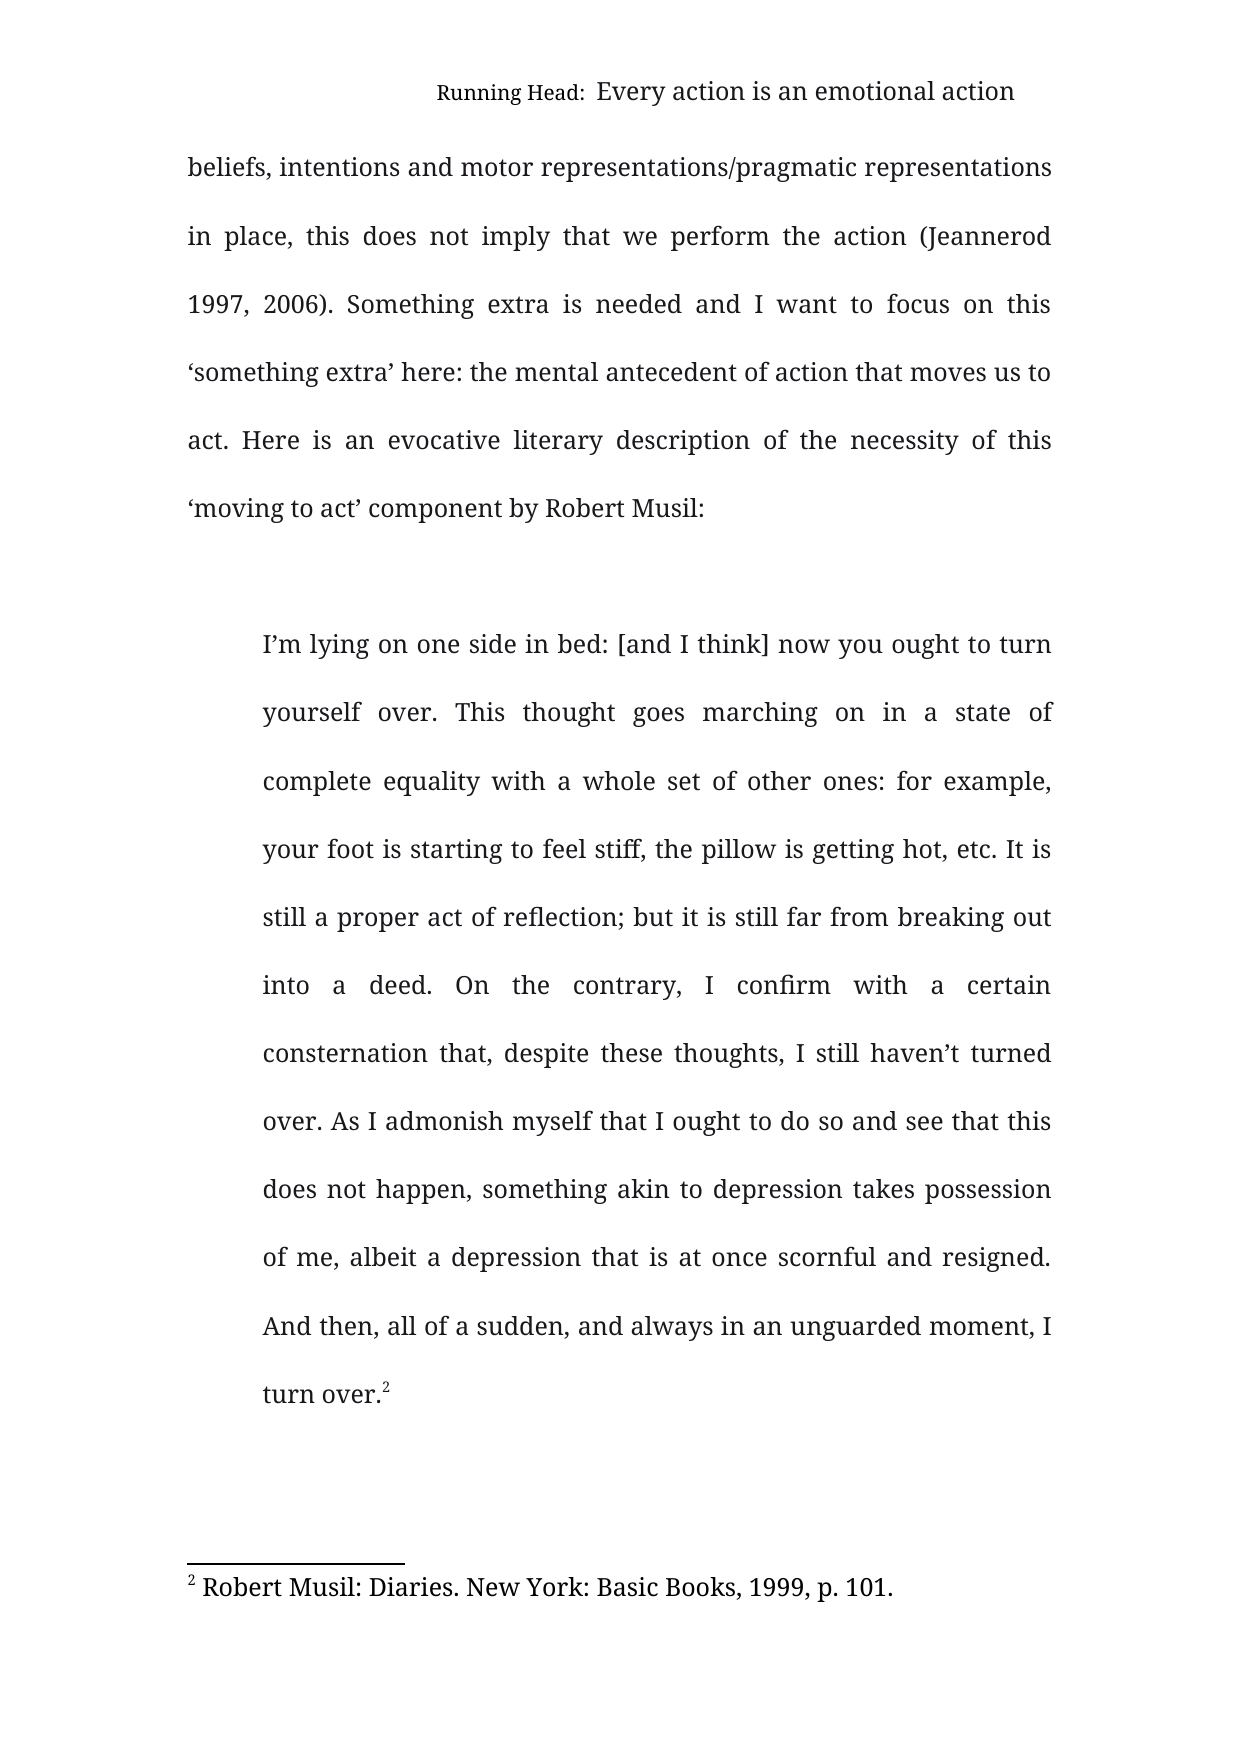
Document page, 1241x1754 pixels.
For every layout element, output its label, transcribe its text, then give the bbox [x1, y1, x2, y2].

text I’m lying on one side in bed: [and I think] now you ought to turn yourself over. This thought goes marching on in a state of complete equality with a whole set of other ones: for example, your foot is starting to feel stiff, the pillow is getting hot, etc. It is still a proper act of reflection; but it is still far from breaking out into a deed. On the contrary, I confirm with a certain consternation that, despite these thoughts, I still haven’t turned over. As I admonish myself that I ought to do so and see that this does not happen, something akin to depression takes possession of me, albeit a depression that is at once scornful and resigned. And then, all of a sudden, and always in an unguarded moment, I turn over. [262, 627, 1053, 1410]
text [187, 150, 1053, 525]
